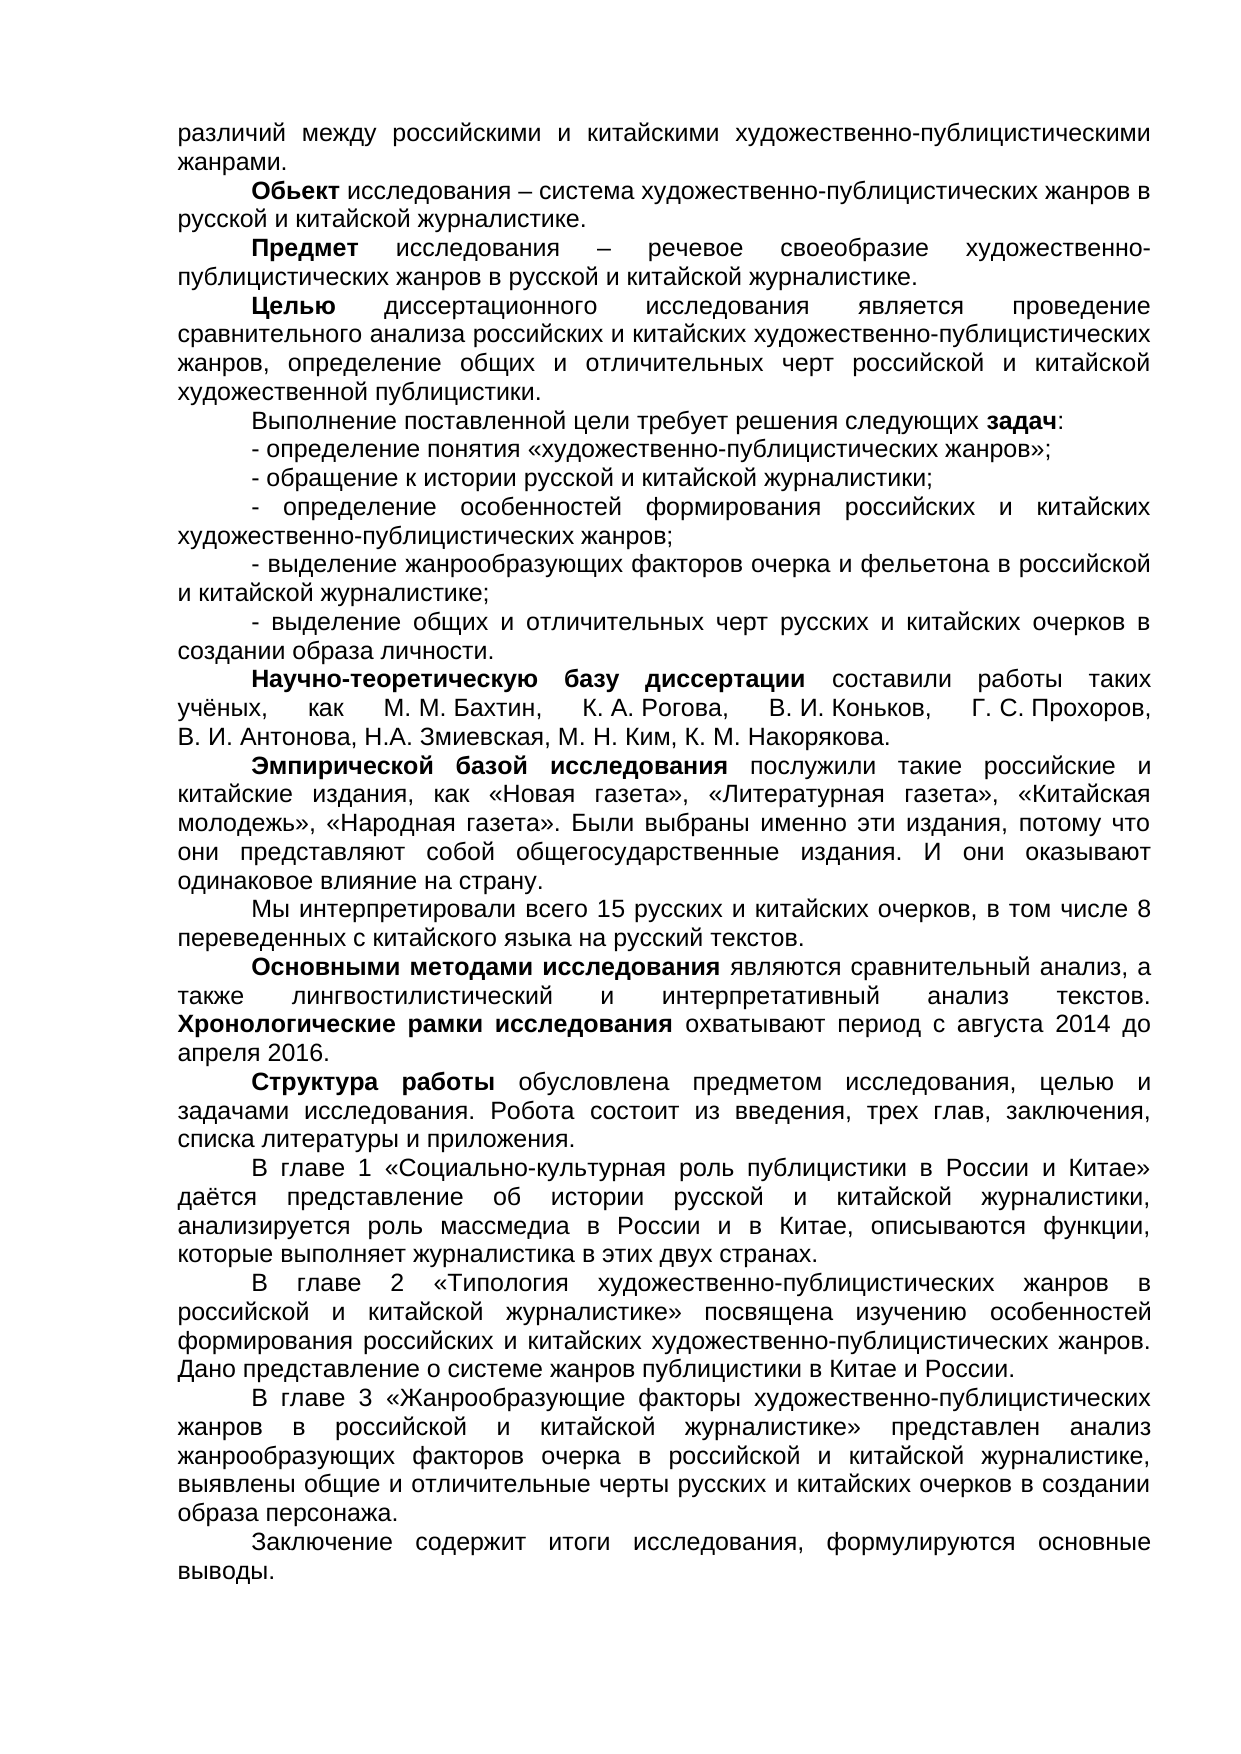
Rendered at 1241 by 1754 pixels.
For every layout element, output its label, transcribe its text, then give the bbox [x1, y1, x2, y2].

text - выделение общих и отличительных черт русских и китайских очерков в создании образа личности. [177, 607, 1152, 664]
text В главе 3 «Жанрообразующие факторы художественно-публицистических жанров в российской и китайской журналистике» представлен анализ жанрообразующих факторов очерка в российской и китайской журналистике, выявлены общие и отличительные черты русских и китайских очерков в создании образа персонажа. [177, 1383, 1152, 1527]
text Выполнение поставленной цели требует решения следующих задач: [177, 406, 1152, 434]
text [177, 118, 1152, 176]
text Эмпирической базой исследования послужили такие российские и китайские издания, как «Новая газета», «Литературная газета», «Китайская молодежь», «Народная газета». Были выбраны именно эти издания, потому что они представляют собой общегосударственные издания. И они оказывают одинаковое влияние на страну. [177, 751, 1152, 894]
text Предмет исследования – речевое своеобразие художественно-публицистических жанров в русской и китайской журналистике. [177, 233, 1152, 291]
text В главе 2 «Типология художественно-публицистических жанров в российской и китайской журналистике» посвящена изучению особенностей формирования российских и китайских художественно-публицистических жанров. Дано представление о системе жанров публицистики в Китае и России. [177, 1268, 1152, 1383]
text Структура работы обусловлена предметом исследования, целью и задачами исследования. Робота состоит из введения, трех глав, заключения, списка литературы и приложения. [177, 1067, 1152, 1153]
text Основными методами исследования являются сравнительный анализ, а также лингвостилистический и интерпретативный анализ текстов. Хронологические рамки исследования охватывают период с августа 2014 до апреля 2016. [177, 952, 1152, 1067]
text В главе 1 «Социально-культурная роль публицистики в России и Китае» даётся представление об истории русской и китайской журналистики, анализируется роль массмедиа в России и в Китае, описываются функции, которые выполняет журналистика в этих двух странах. [177, 1153, 1152, 1268]
text - выделение жанрообразующих факторов очерка и фельетона в российской и китайской журналистике; [177, 549, 1152, 607]
text - определение особенностей формирования российских и китайских художественно-публицистических жанров; [177, 492, 1152, 549]
text Научно-теоретическую базу диссертации составили работы таких учёных, как М. М. Бахтин, К. А. Рогова, В. И. Коньков, Г. С. Прохоров, В. И. Антонова, Н.А. Змиевская, М. Н. Ким, К. М. Накорякова. [177, 664, 1152, 751]
text - обращение к истории русской и китайской журналистики; [177, 463, 1152, 492]
text Заключение содержит итоги исследования, формулируются основные выводы. [177, 1527, 1152, 1584]
text Мы интерпретировали всего 15 русских и китайских очерков, в том числе 8 переведенных с китайского языка на русский текстов. [177, 894, 1152, 952]
text Обьект исследования – система художественно-публицистических жанров в русской и китайской журналистике. [177, 176, 1152, 233]
text - определение понятия «художественно-публицистических жанров»; [177, 434, 1152, 463]
text Целью диссертационного исследования является проведение сравнительного анализа российских и китайских художественно-публицистических жанров, определение общих и отличительных черт российской и китайской художественной публицистики. [177, 291, 1152, 406]
